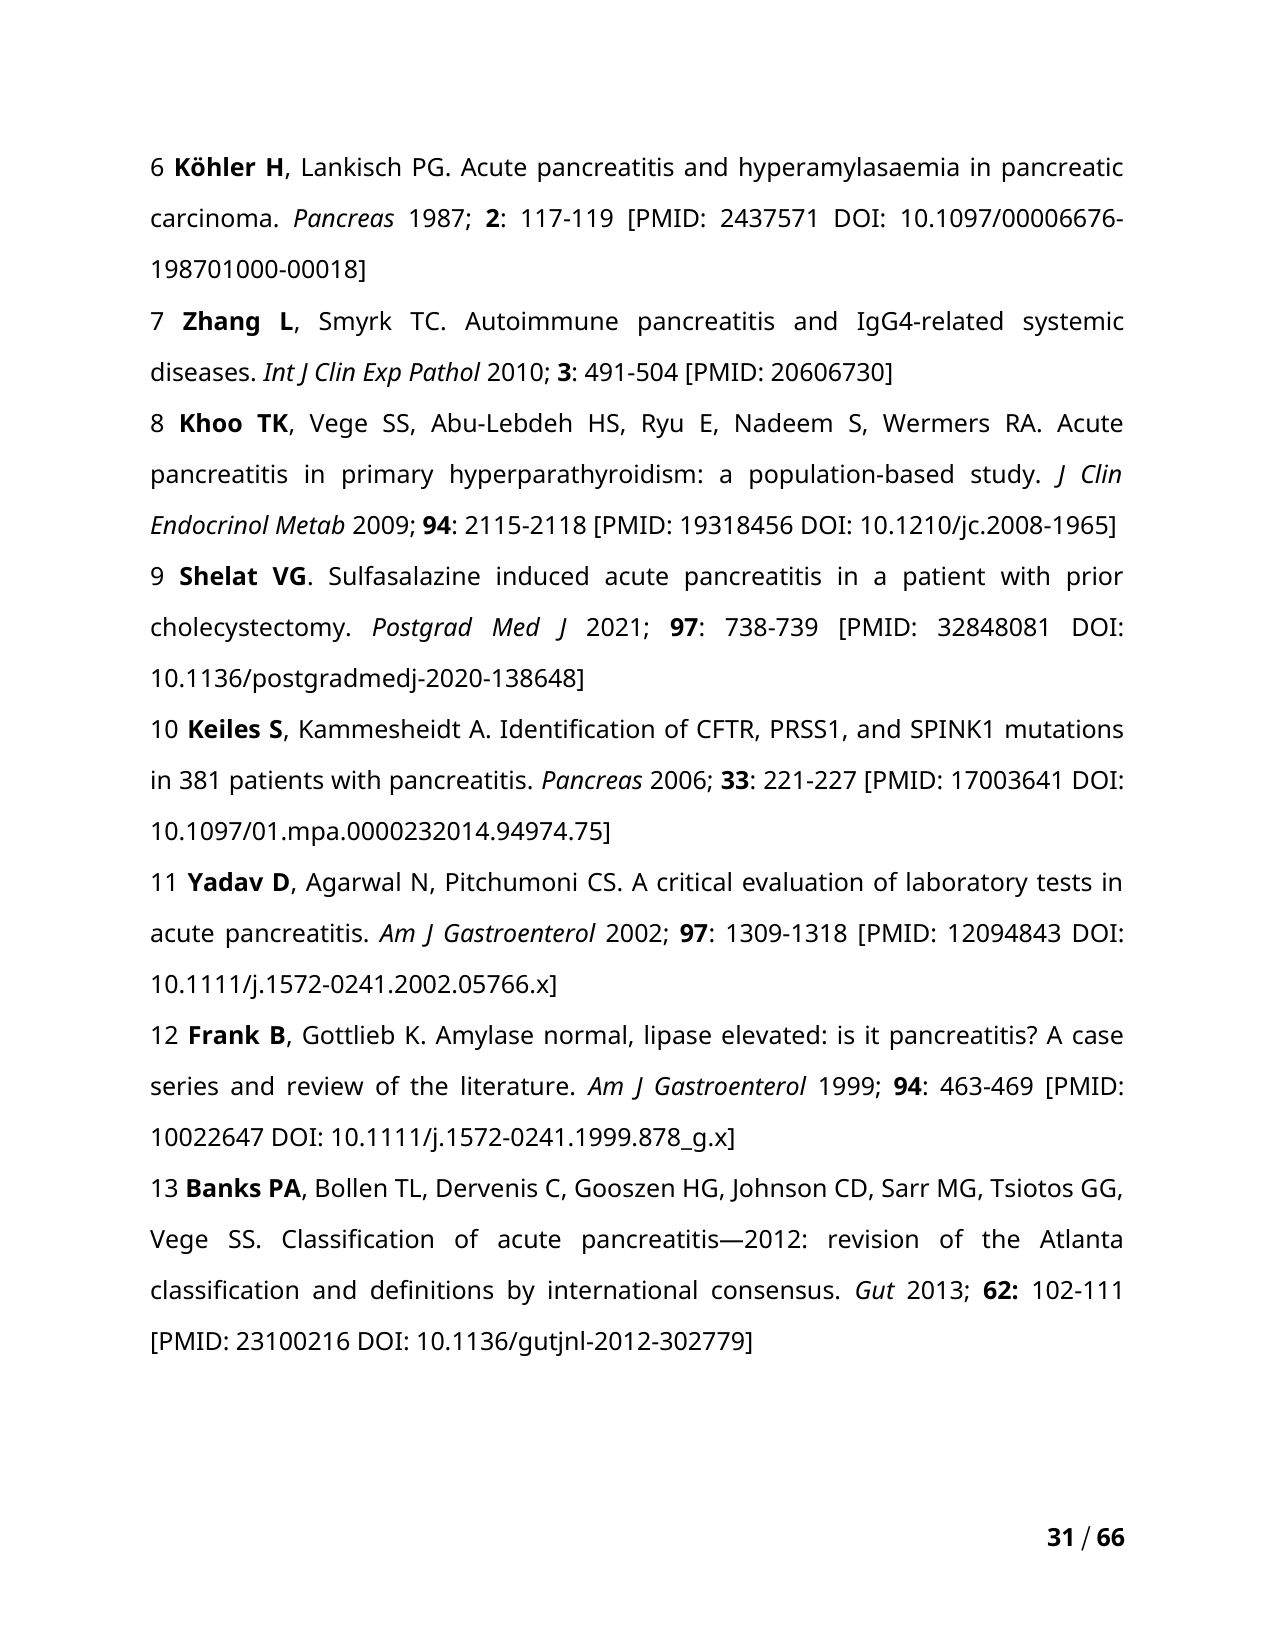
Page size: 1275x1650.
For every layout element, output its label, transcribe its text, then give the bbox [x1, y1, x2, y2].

text 13 Banks PA, Bollen TL, Dervenis C, Gooszen HG, Johnson CD, Sarr MG, Tsiotos GG, Vege SS. Classification of acute pancreatitis—2012: revision of the Atlanta classification and definitions by international consensus. Gut 2013; 62: 102-111 [PMID: 23100216 DOI: 10.1136/gutjnl-2012-302779] [150, 1171, 1125, 1358]
text 7 Zhang L, Smyrk TC. Autoimmune pancreatitis and IgG4-related systemic diseases. Int J Clin Exp Pathol 2010; 3: 491-504 [PMID: 20606730] [150, 303, 1125, 388]
text 9 Shelat VG. Sulfasalazine induced acute pancreatitis in a patient with prior cholecystectomy. Postgrad Med J 2021; 97: 738-739 [PMID: 32848081 DOI: 10.1136/postgradmedj-2020-138648] [150, 558, 1125, 694]
text 8 Khoo TK, Vege SS, Abu-Lebdeh HS, Ryu E, Nadeem S, Wermers RA. Acute pancreatitis in primary hyperparathyroidism: a population-based study. J Clin Endocrinol Metab 2009; 94: 2115-2118 [PMID: 19318456 DOI: 10.1210/jc.2008-1965] [150, 405, 1125, 541]
text 10 Keiles S, Kammesheidt A. Identification of CFTR, PRSS1, and SPINK1 mutations in 381 patients with pancreatitis. Pancreas 2006; 33: 221-227 [PMID: 17003641 DOI: 10.1097/01.mpa.0000232014.94974.75] [150, 711, 1125, 848]
text 6 Köhler H, Lankisch PG. Acute pancreatitis and hyperamylasaemia in pancreatic carcinoma. Pancreas 1987; 2: 117-119 [PMID: 2437571 DOI: 10.1097/00006676-198701000-00018] [150, 150, 1125, 286]
text 11 Yadav D, Agarwal N, Pitchumoni CS. A critical evaluation of laboratory tests in acute pancreatitis. Am J Gastroenterol 2002; 97: 1309-1318 [PMID: 12094843 DOI: 10.1111/j.1572-0241.2002.05766.x] [150, 864, 1125, 1001]
text 12 Frank B, Gottlieb K. Amylase normal, lipase elevated: is it pancreatitis? A case series and review of the literature. Am J Gastroenterol 1999; 94: 463-469 [PMID: 10022647 DOI: 10.1111/j.1572-0241.1999.878_g.x] [150, 1018, 1125, 1154]
